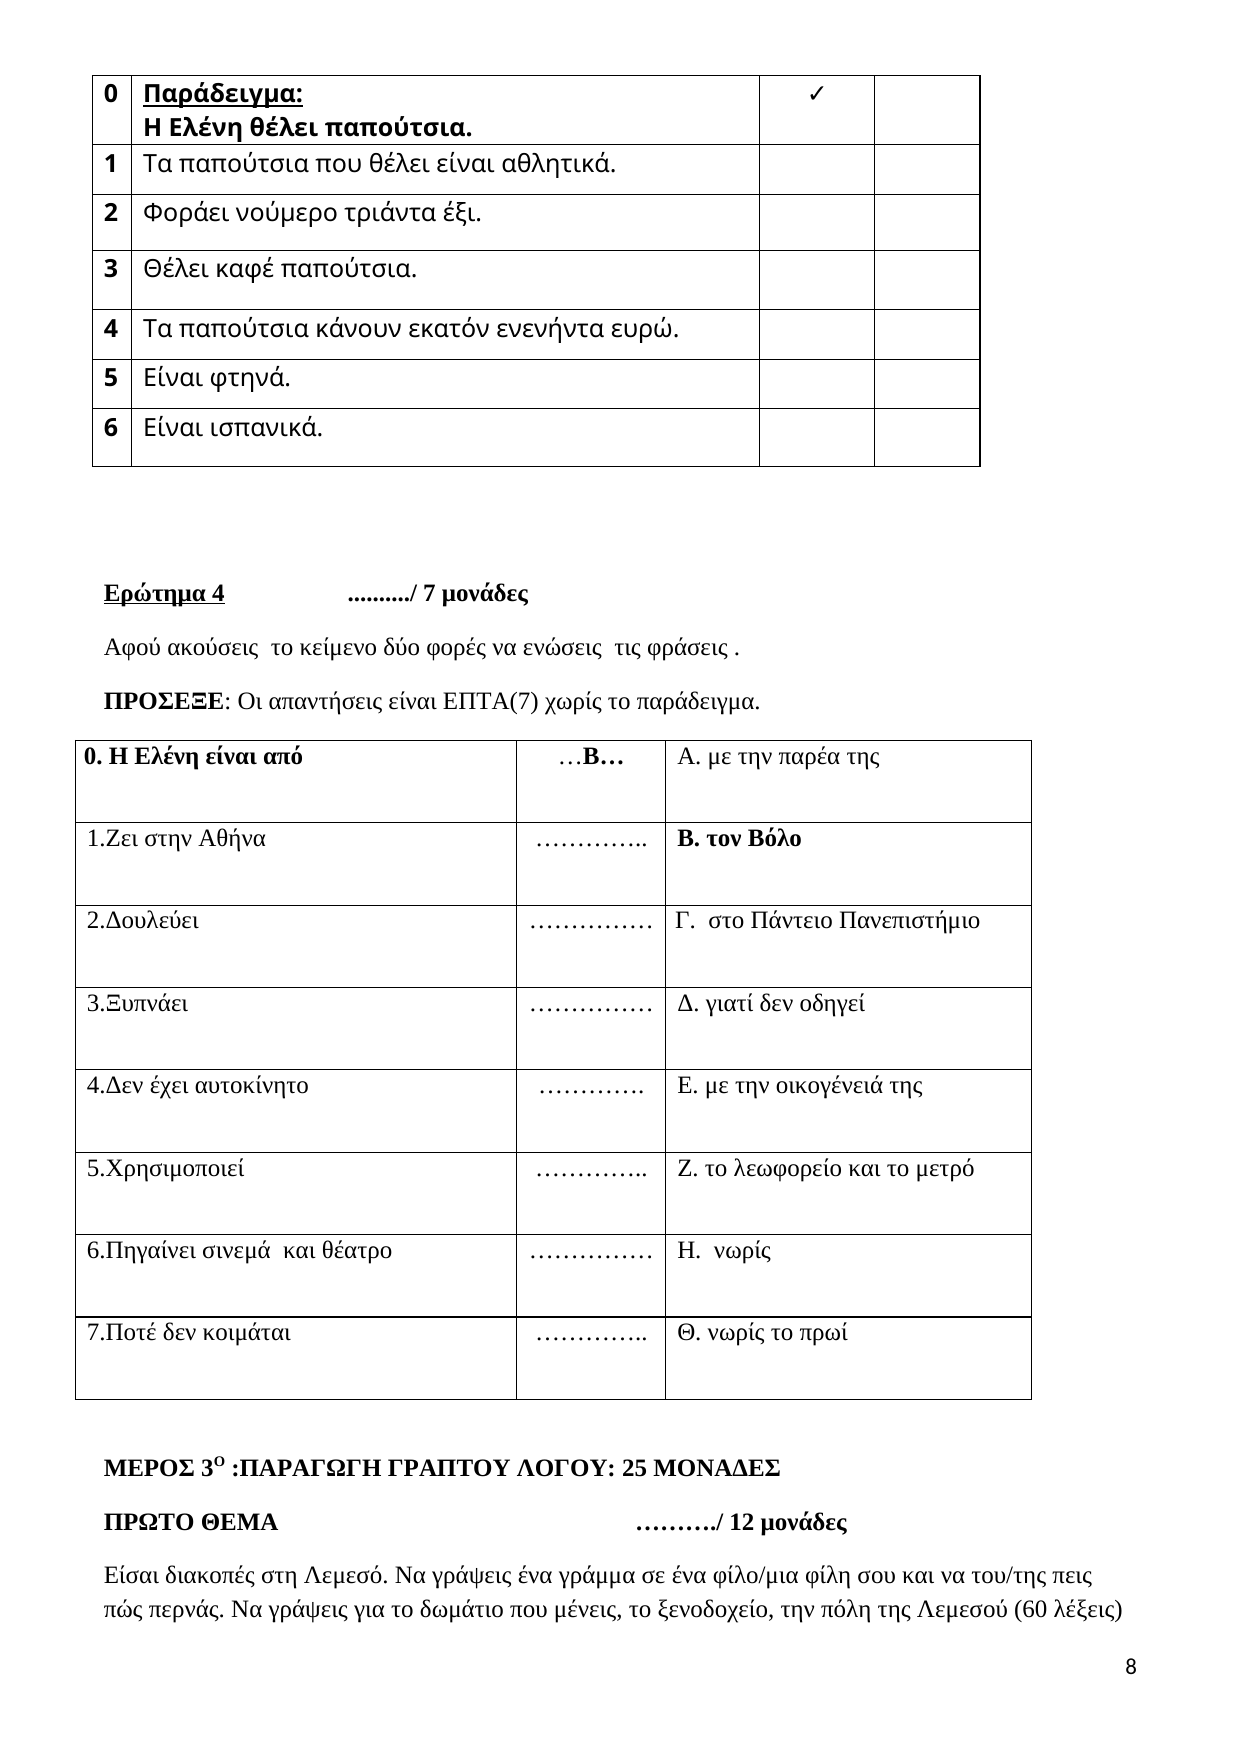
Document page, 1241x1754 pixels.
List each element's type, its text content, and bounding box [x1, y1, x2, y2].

table_cell 4.Δεν έχει αυτοκίνητο [76, 1070, 516, 1152]
table_cell Θέλει καφέ παπούτσια. [132, 251, 759, 309]
text ΠΡΟΣΕΞΕ: Οι απαντήσεις είναι ΕΠΤΑ(7) χωρίς το παράδειγμα. [103, 686, 1137, 714]
table_cell 1.Ζει στην Αθήνα [76, 823, 516, 904]
table_cell [760, 409, 874, 466]
table_cell Παράδειγμα: Η Ελένη θέλει παπούτσια. [132, 76, 759, 144]
table_cell Φοράει νούμερο τριάντα έξι. [132, 195, 759, 249]
table_cell Είναι ισπανικά. [132, 409, 759, 466]
table_cell [760, 145, 874, 193]
table_cell ………….. [517, 1153, 665, 1234]
table_cell Τα παπούτσια που θέλει είναι αθλητικά. [132, 145, 759, 193]
table_cell 4 [93, 310, 131, 359]
table_cell Είναι φτηνά. [132, 360, 759, 408]
text Αφού ακούσεις το κείμενο δύο φορές να ενώσεις τις φράσεις . [103, 632, 1137, 661]
table_cell 6 [93, 409, 131, 466]
table_cell 2.Δουλεύει [76, 906, 516, 987]
table_cell [875, 409, 979, 466]
table_cell …………… [517, 1235, 665, 1316]
table_cell [875, 360, 979, 408]
table_cell ………….. [517, 823, 665, 904]
table_cell [875, 145, 979, 193]
text Ερώτημα 4 ........../ 7 μονάδες [103, 578, 1137, 607]
table_cell 7.Ποτέ δεν κοιμάται [76, 1318, 516, 1399]
table_cell 3 [93, 251, 131, 309]
table_cell [875, 195, 979, 249]
table_cell Θ. νωρίς το πρωί [666, 1318, 1031, 1399]
table_cell 2 [93, 195, 131, 249]
table_cell 1 [93, 145, 131, 193]
table_cell 6.Πηγαίνει σινεμά και θέατρο [76, 1235, 516, 1316]
text ΜΕΡΟΣ 3Ο :ΠΑΡΑΓΩΓΗ ΓΡΑΠΤΟΥ ΛΟΓΟΥ: 25 ΜΟΝΑΔΕΣ [103, 1453, 1137, 1482]
table_cell Γ. στο Πάντειο Πανεπιστήμιο [666, 906, 1031, 987]
table_cell [760, 360, 874, 408]
table_cell …………… [517, 906, 665, 987]
table_cell 3.Ξυπνάει [76, 988, 516, 1069]
table_cell ………….. [517, 1318, 665, 1399]
table_header Α. με την παρέα της [666, 741, 1031, 822]
table_cell [760, 251, 874, 309]
table_cell Τα παπούτσια κάνουν εκατόν ενενήντα ευρώ. [132, 310, 759, 359]
table_cell [760, 195, 874, 249]
table_cell …………… [517, 988, 665, 1069]
table_cell Ε. με την οικογένειά της [666, 1070, 1031, 1152]
table_cell [875, 76, 979, 144]
table_header 0. Η Ελένη είναι από [76, 741, 516, 822]
table_cell [875, 251, 979, 309]
table_cell [760, 310, 874, 359]
table_cell 5 [93, 360, 131, 408]
text ΠΡΩΤΟ ΘΕΜΑ ………./ 12 μονάδες [103, 1507, 1137, 1536]
table_cell Δ. γιατί δεν οδηγεί [666, 988, 1031, 1069]
table_header …Β… [517, 741, 665, 822]
table_cell Η. νωρίς [666, 1235, 1031, 1316]
table_cell Β. τον Βόλο [666, 823, 1031, 904]
table_cell ✓ [760, 76, 874, 144]
table_cell [875, 310, 979, 359]
table_cell 0 [93, 76, 131, 144]
text Είσαι διακοπές στη Λεμεσό. Να γράψεις ένα γράμμα σε ένα φίλο/μια φίλη σου και να του/της πεις πώς περνάς. Να γράψεις για το δωμάτιο που μένεις, το ξενοδοχείο, την πόλη της Λεμεσού (60 λέξεις) [103, 1561, 1137, 1622]
table_cell 5.Χρησιμοποιεί [76, 1153, 516, 1234]
table_cell …………. [517, 1070, 665, 1152]
table_cell Ζ. το λεωφορείο και το μετρό [666, 1153, 1031, 1234]
